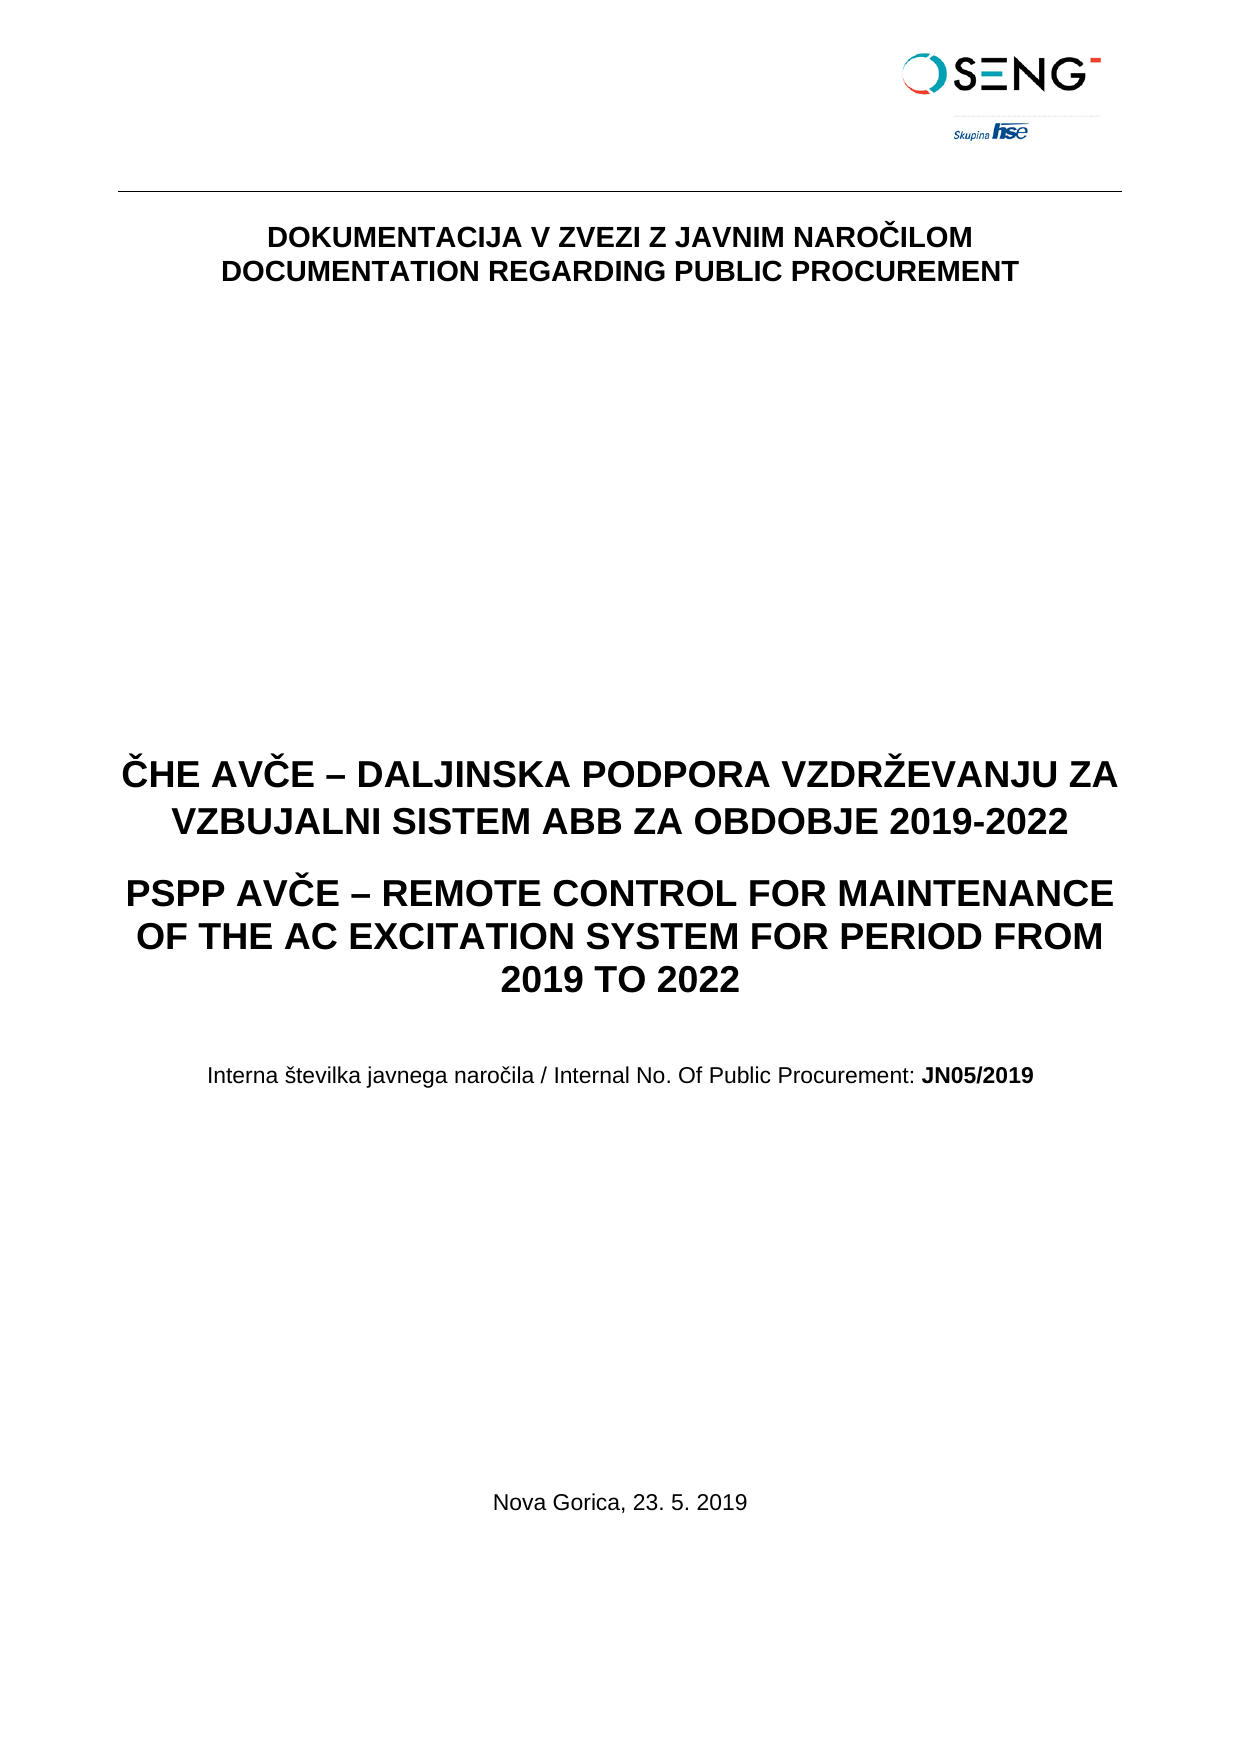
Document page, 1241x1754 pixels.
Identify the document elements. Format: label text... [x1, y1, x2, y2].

text DOCUMENTATION REGARDING PUBLIC PROCUREMENT [103, 254, 1137, 287]
text PSPP AVČE – REMOTE CONTROL FOR MAINTENANCE OF THE AC EXCITATION SYSTEM FOR PERIOD FROM 2019 TO 2022 [118, 871, 1122, 1000]
text Nova Gorica, 23. 5. 2019 [118, 1489, 1122, 1516]
text Interna številka javnega naročila / Internal No. Of Public Procurement: JN05/2019 [118, 1057, 1122, 1088]
text ČHE AVČE – DALJINSKA PODPORA VZDRŽEVANJU ZA VZBUJALNI SISTEM ABB ZA OBDOBJE 2019-2022 [118, 753, 1122, 842]
text DOKUMENTACIJA V ZVEZI Z JAVNIM NAROČILOM [103, 220, 1137, 254]
picture [884, 35, 1116, 154]
